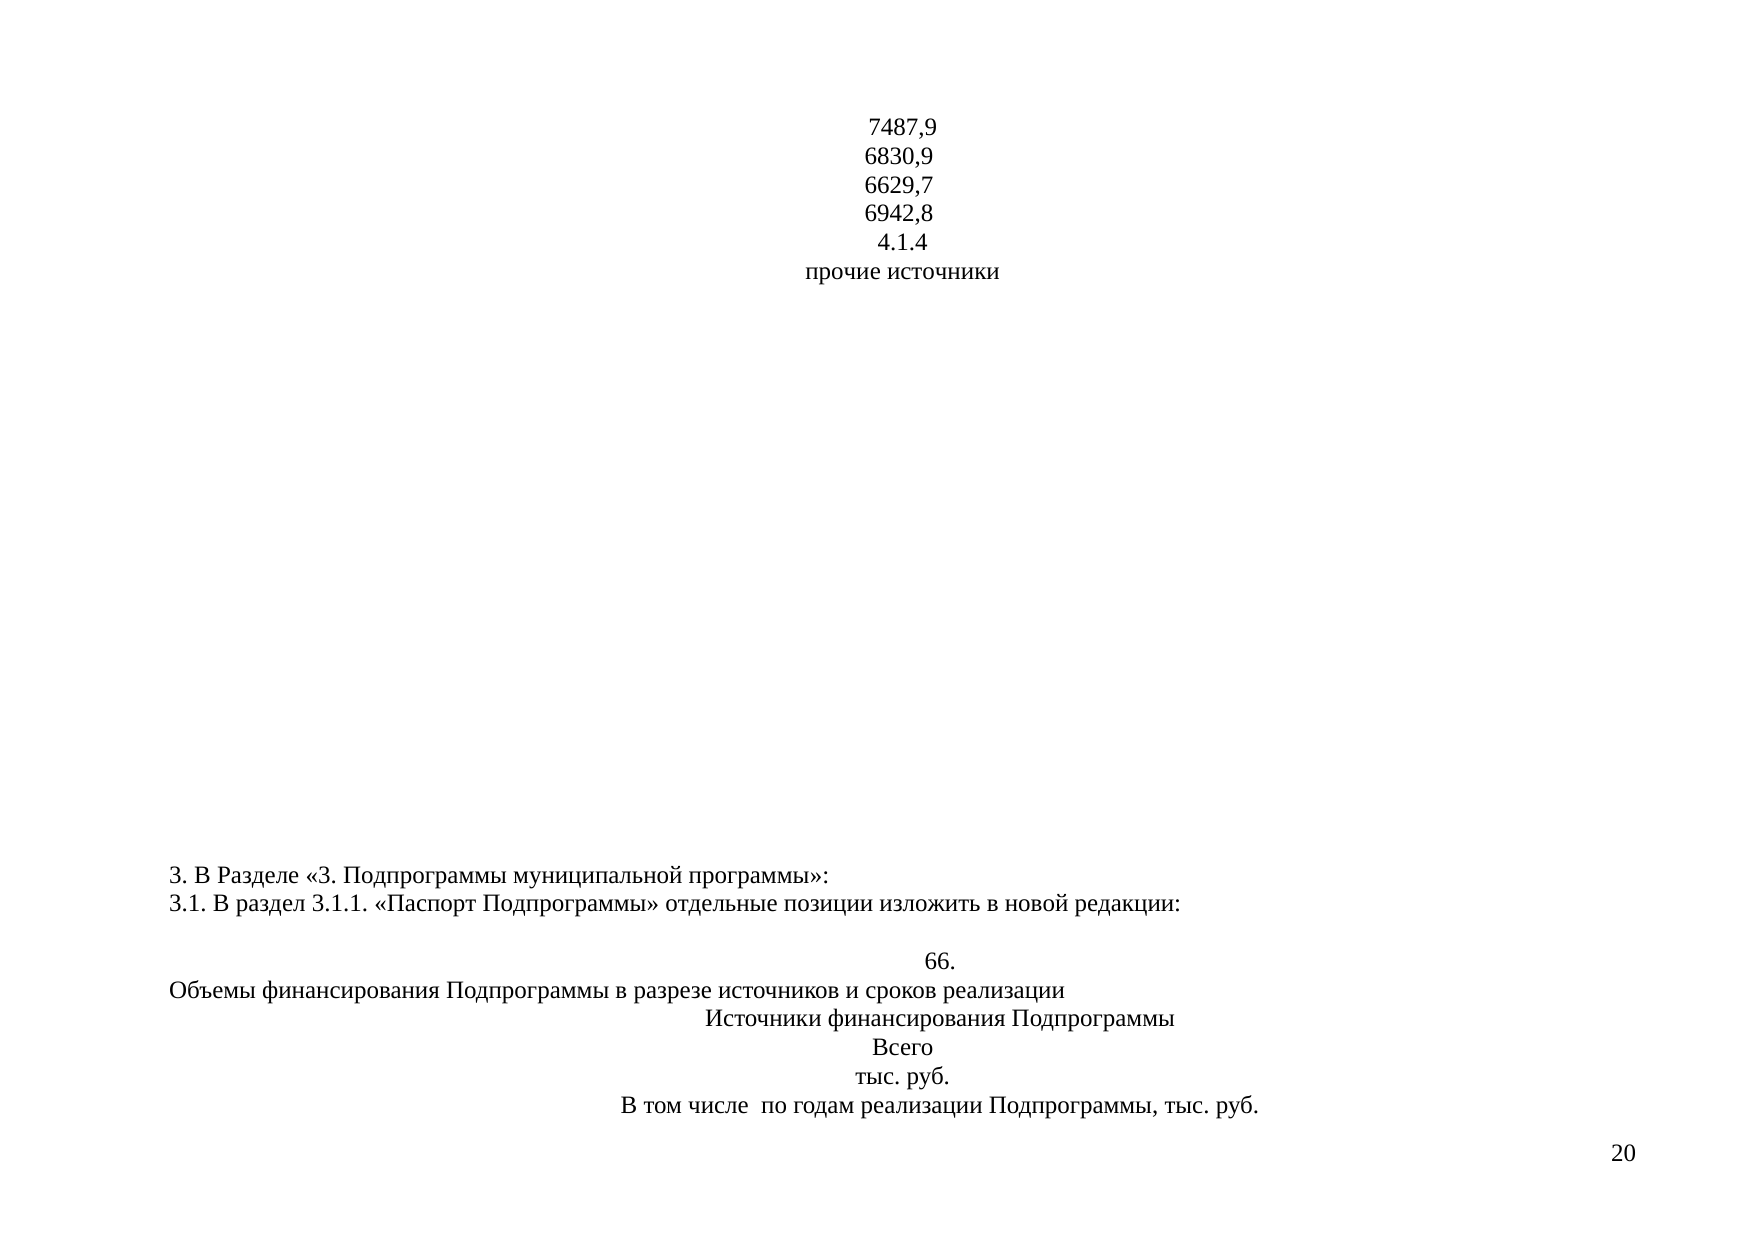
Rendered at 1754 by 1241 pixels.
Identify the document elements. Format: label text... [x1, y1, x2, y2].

text 3.1. В раздел 3.1.1. «Паспорт Подпрограммы» отдельные позиции изложить в новой редакции: [169, 888, 1636, 917]
text 3. В Разделе «3. Подпрограммы муниципальной программы»: [169, 860, 1636, 888]
